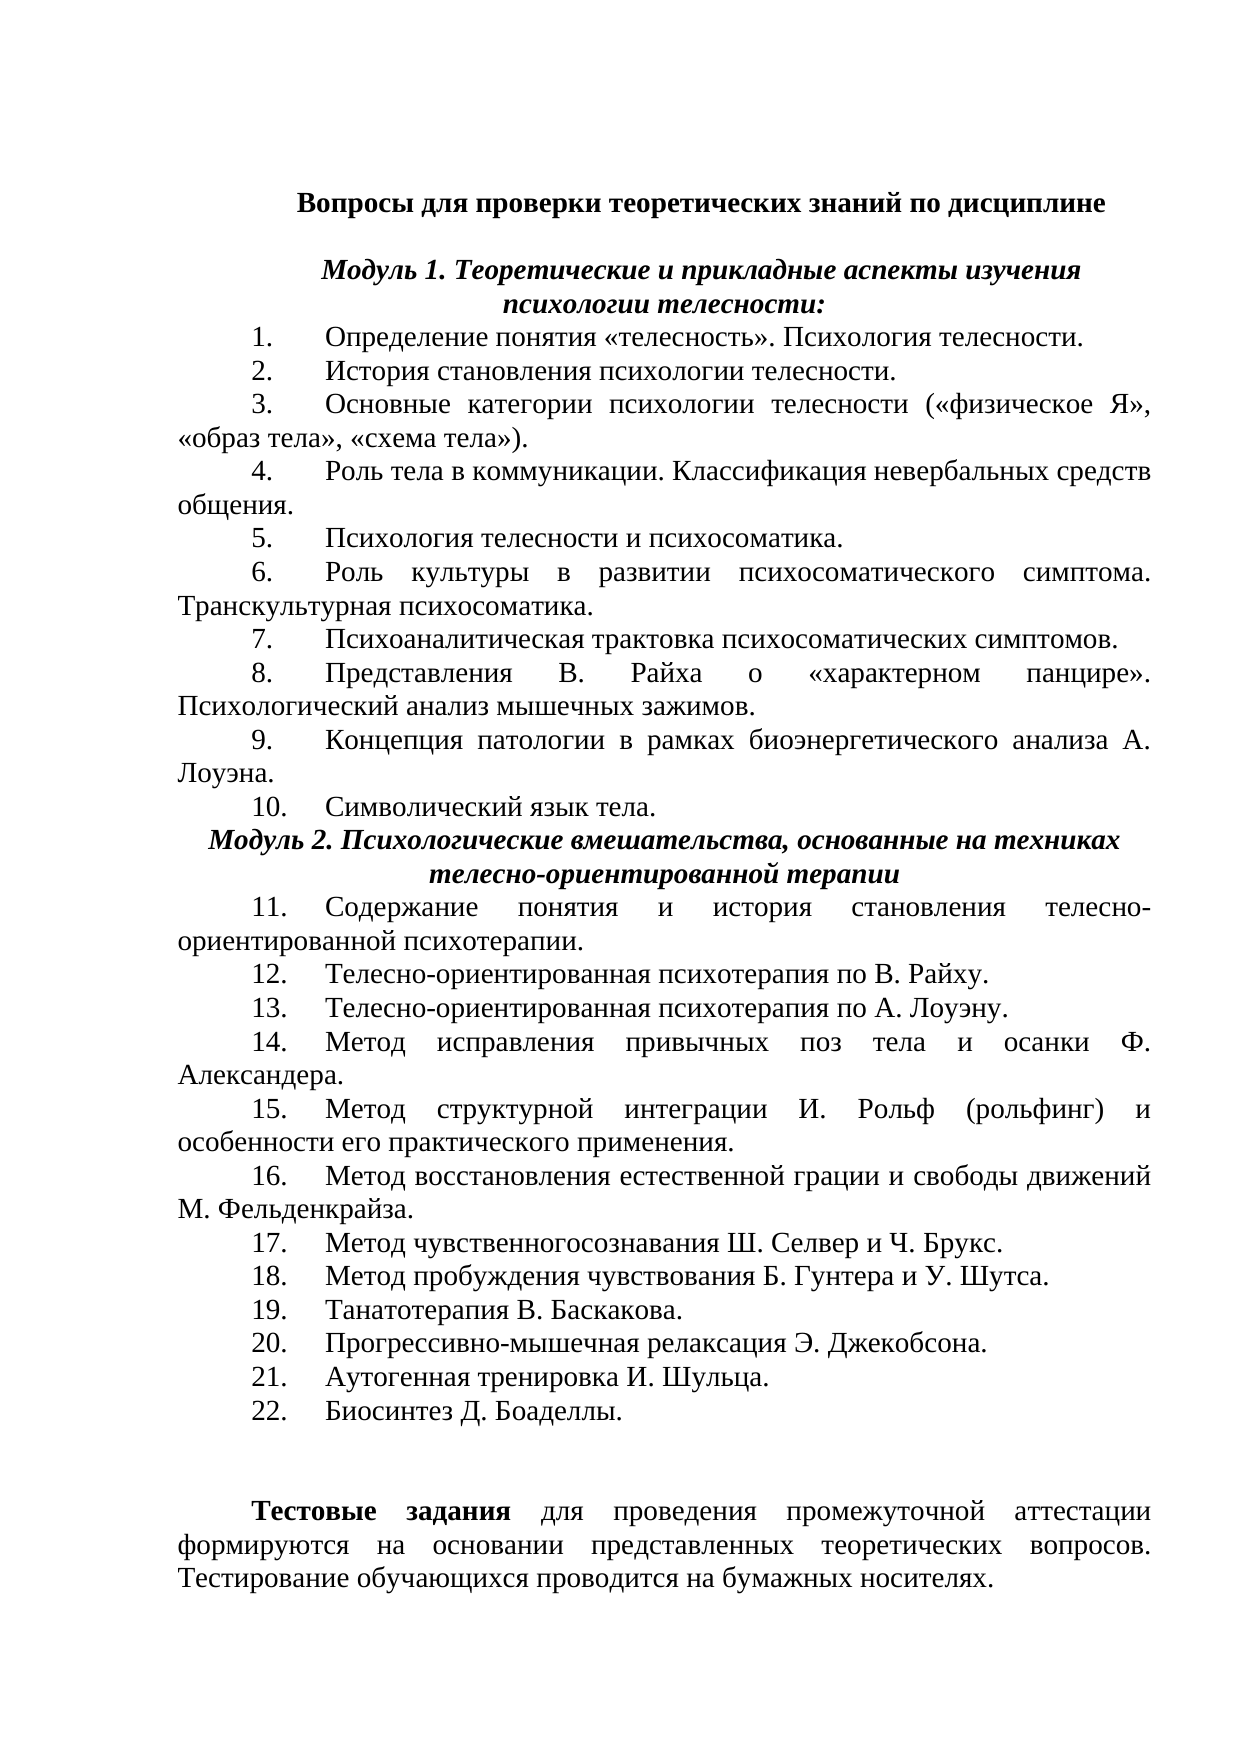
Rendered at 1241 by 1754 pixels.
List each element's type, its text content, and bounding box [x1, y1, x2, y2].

text Вопросы для проверки теоретических знаний по дисциплине [177, 185, 1152, 219]
list Метод пробуждения чувствования Б. Гунтера и У. Шутса. [177, 1258, 1152, 1292]
list Метод чувственногосознавания Ш. Селвер и Ч. Брукс. [177, 1225, 1152, 1258]
list Психоаналитическая трактовка психосоматических симптомов. [177, 621, 1152, 655]
list Роль культуры в развитии психосоматического симптома. Транскультурная психосоматика. [177, 554, 1152, 621]
list Метод восстановления естественной грации и свободы движений М. Фельденкрайза. [177, 1158, 1152, 1225]
list Биосинтез Д. Боаделлы. [177, 1393, 1152, 1426]
list Роль тела в коммуникации. Классификация невербальных средств общения. [177, 453, 1152, 521]
text Модуль 1. Теоретические и прикладные аспекты изучения психологии телесности: [177, 252, 1152, 319]
list Метод структурной интеграции И. Рольф (рольфинг) и особенности его практического применения. [177, 1091, 1152, 1158]
list Танатотерапия В. Баскакова. [177, 1292, 1152, 1326]
list Телесно-ориентированная психотерапия по В. Райху. [177, 957, 1152, 990]
list Телесно-ориентированная психотерапия по А. Лоуэну. [177, 990, 1152, 1024]
list Символический язык тела. [177, 789, 1152, 822]
list Определение понятия «телесность». Психология телесности. [177, 319, 1152, 353]
list Метод исправления привычных поз тела и осанки Ф. Александера. [177, 1024, 1152, 1091]
list Аутогенная тренировка И. Шульца. [177, 1359, 1152, 1393]
list Содержание понятия и история становления телесно-ориентированной психотерапии. [177, 889, 1152, 957]
text Тестовые задания для проведения промежуточной аттестации формируются на основании представленных теоретических вопросов. Тестирование обучающихся проводится на бумажных носителях. [177, 1493, 1152, 1594]
list Психология телесности и психосоматика. [177, 521, 1152, 554]
text Модуль 2. Психологические вмешательства, основанные на техниках телесно-ориентированной терапии [177, 822, 1152, 889]
list Прогрессивно-мышечная релаксация Э. Джекобсона. [177, 1326, 1152, 1359]
list Концепция патологии в рамках биоэнергетического анализа А. Лоуэна. [177, 722, 1152, 789]
list История становления психологии телесности. [177, 353, 1152, 386]
list Основные категории психологии телесности («физическое Я», «образ тела», «схема тела»). [177, 386, 1152, 453]
list Представления В. Райха о «характерном панцире». Психологический анализ мышечных зажимов. [177, 655, 1152, 722]
